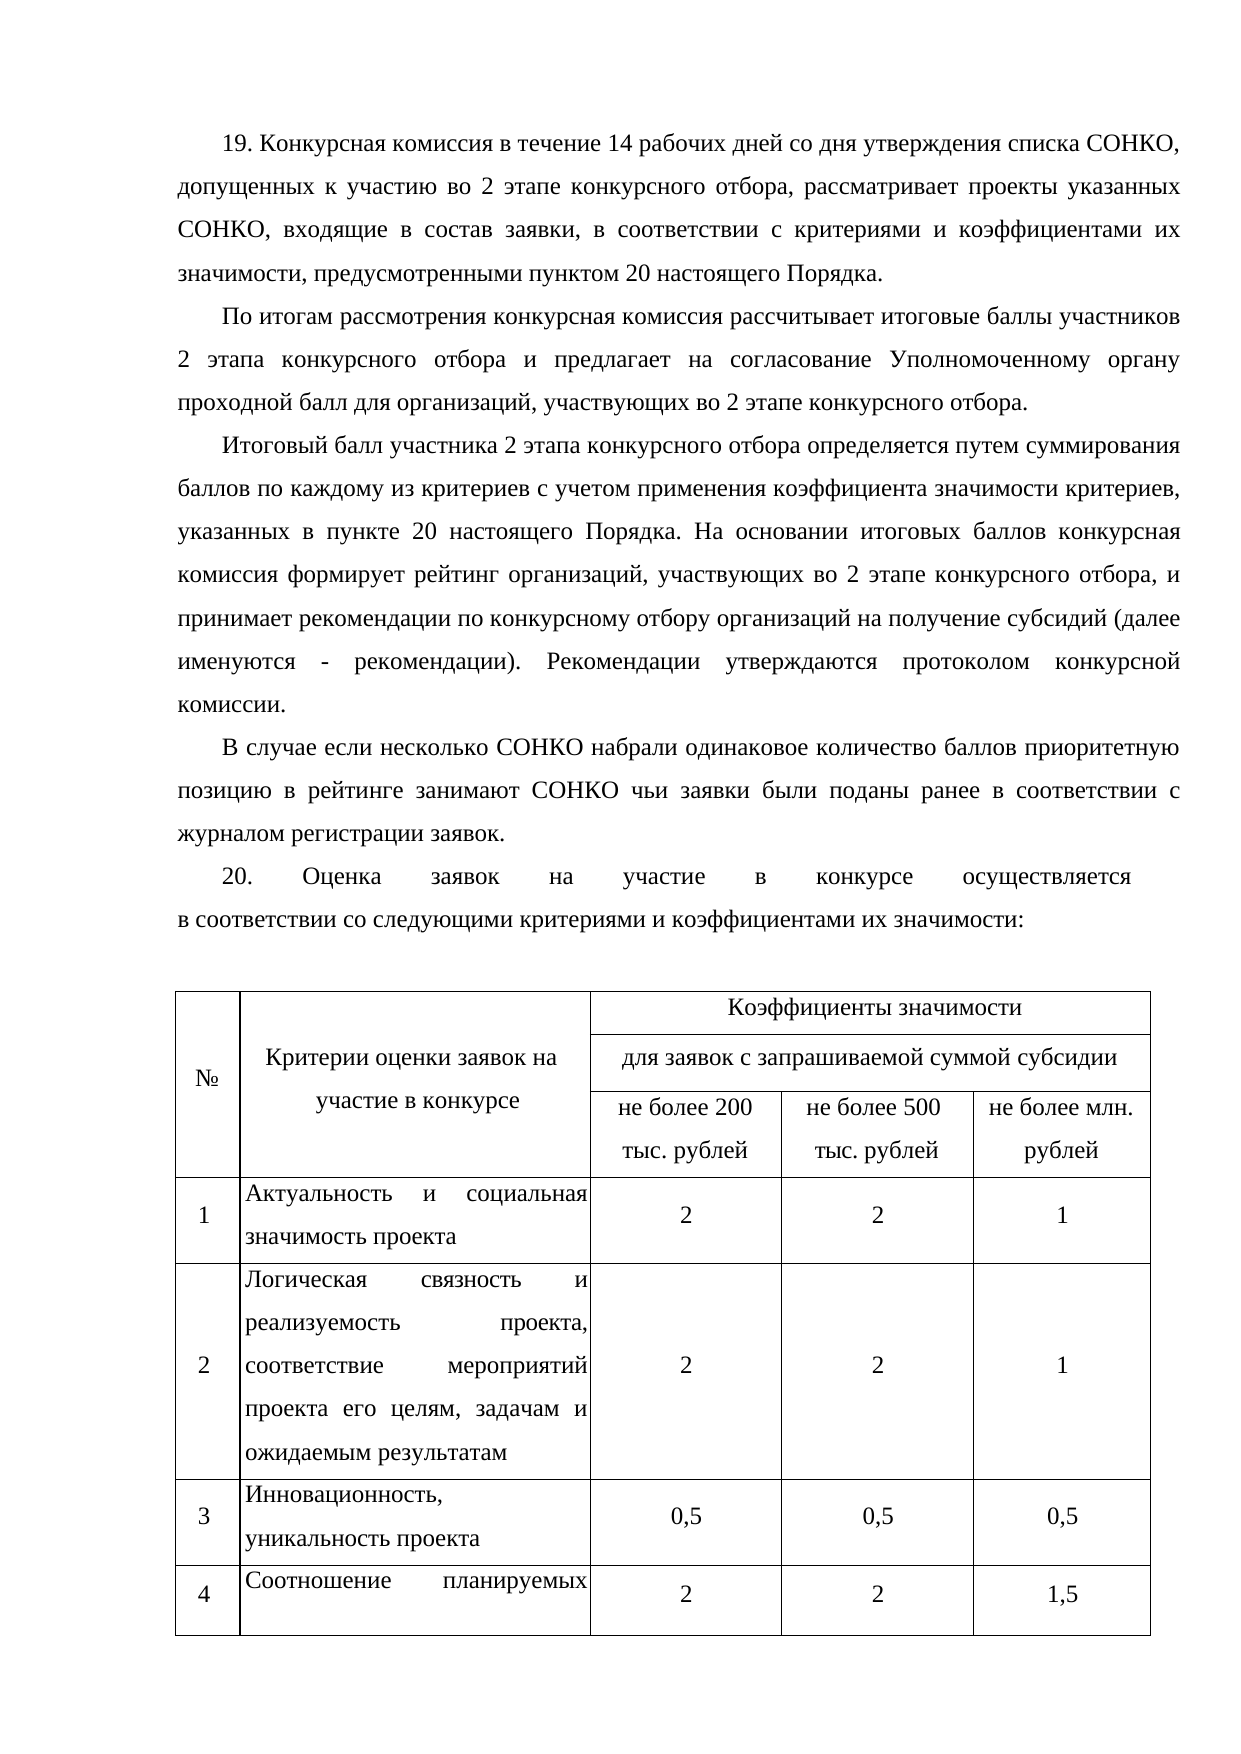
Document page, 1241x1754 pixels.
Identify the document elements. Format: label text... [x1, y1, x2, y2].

table_cell 3 [176, 1480, 239, 1564]
table_cell 4 [176, 1566, 239, 1635]
table_cell 2 [782, 1178, 973, 1263]
text 19. Конкурсная комиссия в течение 14 рабочих дней со дня утверждения списка СОНКО, допущенных к участию во 2 этапе конкурсного отбора, рассматривает проекты указанных СОНКО, входящие в состав заявки, в соответствии с критериями и коэффициентами их значимости, предусмотренными пунктом 20 настоящего Порядка. [177, 128, 1181, 286]
table_cell Актуальность и социальная значимость проекта [241, 1178, 590, 1263]
table_header № [176, 992, 239, 1177]
text Итоговый балл участника 2 этапа конкурсного отбора определяется путем суммирования баллов по каждому из критериев с учетом применения коэффициента значимости критериев, указанных в пункте 20 настоящего Порядка. На основании итоговых баллов конкурсная комиссия формирует рейтинг организаций, участвующих во 2 этапе конкурсного отбора, и принимает рекомендации по конкурсному отбору организаций на получение субсидий (далее именуются - рекомендации). Рекомендации утверждаются протоколом конкурсной комиссии. [177, 430, 1181, 718]
text По итогам рассмотрения конкурсная комиссия рассчитывает итоговые баллы участников 2 этапа конкурсного отбора и предлагает на согласование Уполномоченному органу проходной балл для организаций, участвующих во 2 этапе конкурсного отбора. [177, 301, 1181, 416]
table_cell 1 [974, 1264, 1150, 1478]
table_cell не более 500 тыс. рублей [782, 1092, 973, 1177]
table_cell 2 [591, 1178, 781, 1263]
table_header Критерии оценки заявок на участие в конкурсе [241, 992, 590, 1177]
table_cell не более 200 тыс. рублей [591, 1092, 781, 1177]
table_cell Инновационность, уникальность проекта [241, 1480, 590, 1564]
table_cell 2 [591, 1264, 781, 1478]
table_cell Логическая связность и реализуемость проекта, соответствие мероприятий проекта его целям, задачам и ожидаемым результатам [241, 1264, 590, 1478]
table_cell не более млн. рублей [974, 1092, 1150, 1177]
table_cell 0,5 [591, 1480, 781, 1564]
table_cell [241, 1566, 590, 1635]
table_cell 1 [176, 1178, 239, 1263]
text В случае если несколько СОНКО набрали одинаковое количество баллов приоритетную позицию в рейтинге занимают СОНКО чьи заявки были поданы ранее в соответствии с журналом регистрации заявок. [177, 732, 1181, 847]
table_cell 2 [782, 1566, 973, 1635]
table_cell для заявок с запрашиваемой суммой субсидии [591, 1035, 1150, 1091]
table_cell 0,5 [974, 1480, 1150, 1564]
text 20. Оценка заявок на участие в конкурсе осуществляется в соответствии со следующими критериями и коэффициентами их значимости: [177, 861, 1181, 933]
table_cell 0,5 [782, 1480, 973, 1564]
table_cell 1 [974, 1178, 1150, 1263]
table_cell 2 [591, 1566, 781, 1635]
table_cell 2 [782, 1264, 973, 1478]
table_cell 1,5 [974, 1566, 1150, 1635]
table_header Коэффициенты значимости [591, 992, 1150, 1034]
table_cell 2 [176, 1264, 239, 1478]
